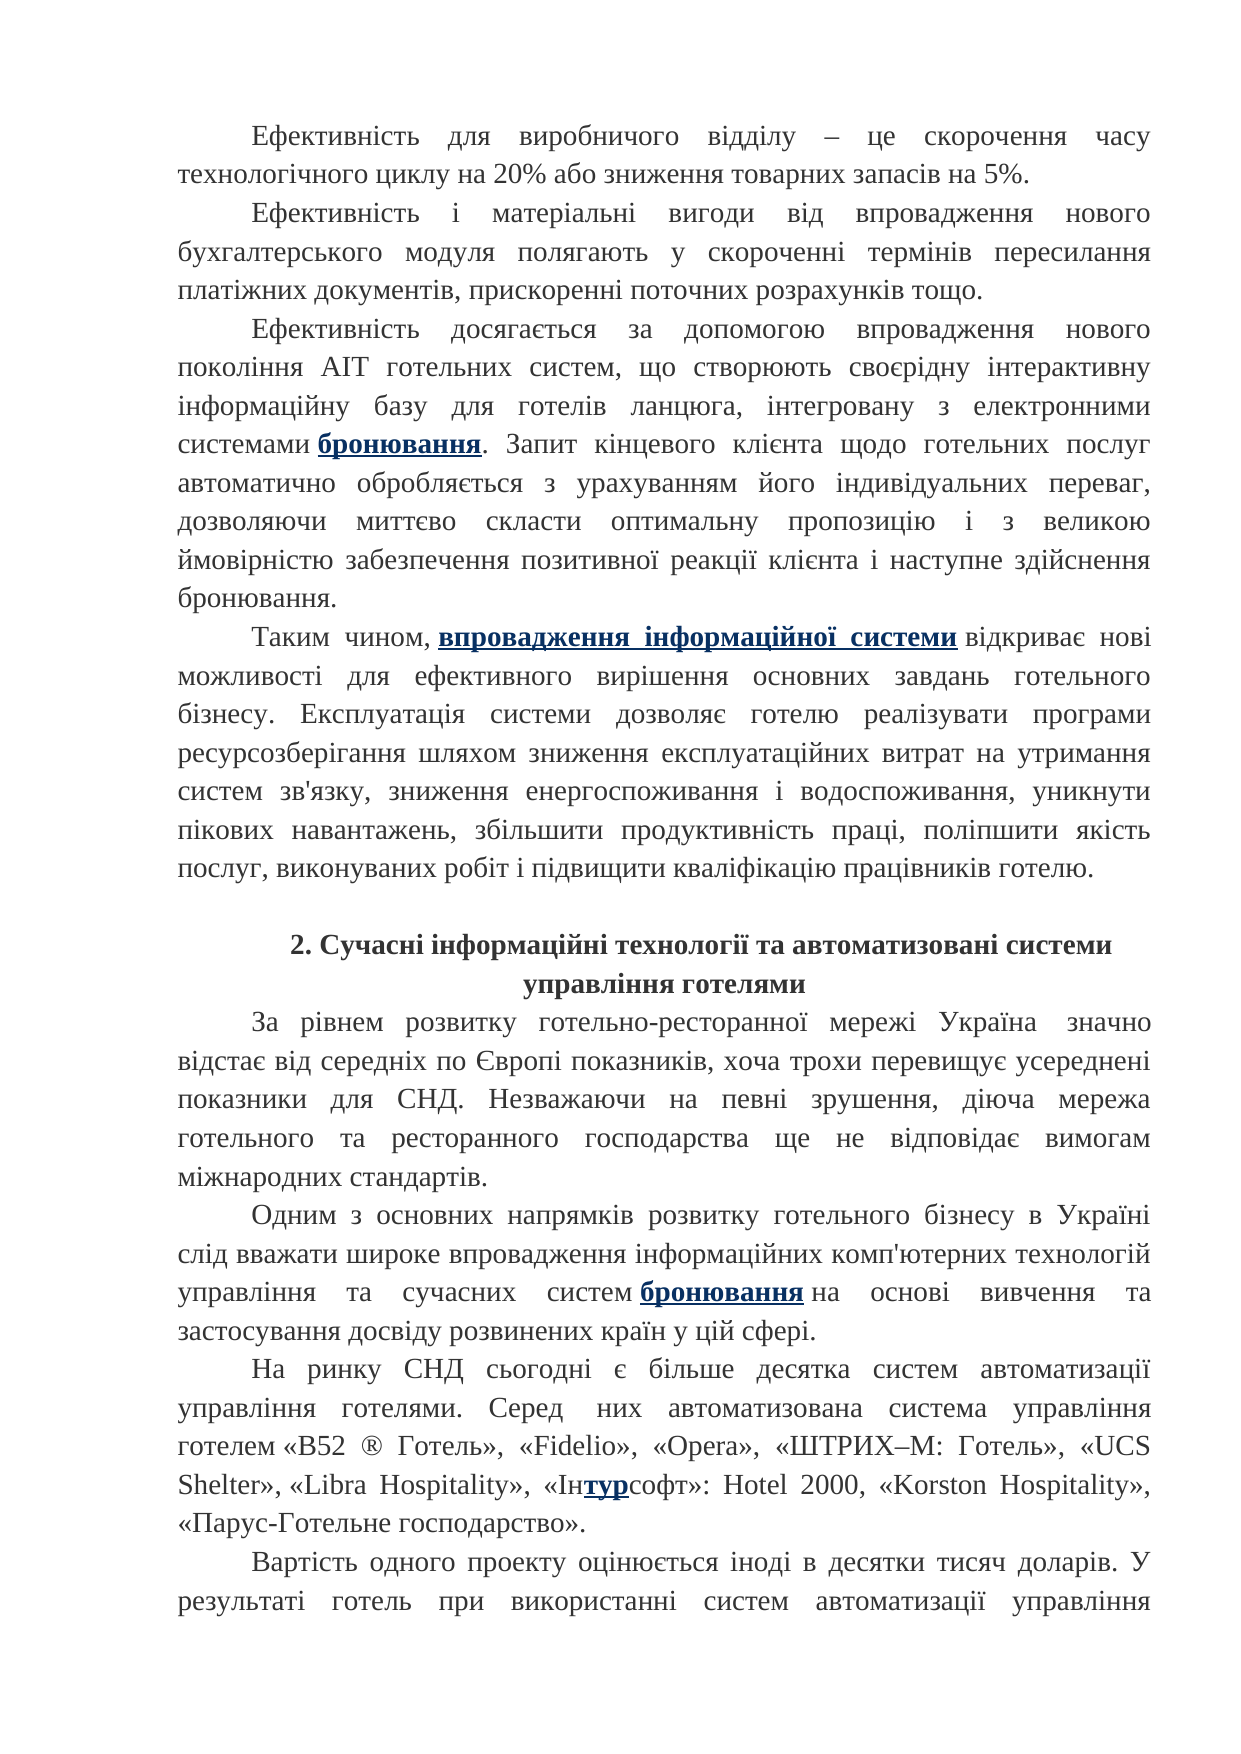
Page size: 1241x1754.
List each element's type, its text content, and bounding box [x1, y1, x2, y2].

text Ефективність для виробничого відділу – це скорочення часу технологічного циклу на 20% або зниження товарних запасів на 5%. [177, 118, 1152, 190]
text За рівнем розвитку готельно-ресторанної мережі Україна значно відстає від середніх по Європі показників, хоча трохи перевищує усереднені показники для СНД. Незважаючи на певні зрушення, діюча мережа готельного та ресторанного господарства ще не відповідає вимогам міжнародних стандартів. [177, 1004, 1152, 1192]
text Ефективність і матеріальні вигоди від впровадження нового бухгалтерського модуля полягають у скороченні термінів пересилання платіжних документів, прискоренні поточних розрахунків тощо. [177, 195, 1152, 306]
subtitle 2. Сучасні інформаційні технології та автоматизовані системи управління готелями [177, 927, 1152, 999]
text Одним з основних напрямків розвитку готельного бізнесу в Україні слід вважати широке впровадження інформаційних комп'ютерних технологій управління та сучасних систем бронювання на основі вивчення та застосування досвіду розвинених країн у цій сфері. [177, 1197, 1152, 1346]
text На ринку СНД сьогодні є більше десятка систем автоматизації управління готелями. Серед них автоматизована система управління готелем «В52 ® Готель», «Fіdelіo», «Opera», «ШТРИХ–М: Готель», «UCS Shelter», «Libra Hospitality», «Інтурсофт»: Hotel 2000, «Korston Hospitality», «Парус-Готельне господарство». [177, 1351, 1152, 1539]
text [177, 1544, 1152, 1616]
text Таким чином, впровадження інформаційної системи відкриває нові можливості для ефективного вирішення основних завдань готельного бізнесу. Експлуатація системи дозволяє готелю реалізувати програми ресурсозберігання шляхом зниження експлуатаційних витрат на утримання систем зв'язку, зниження енергоспоживання і водоспоживання, уникнути пікових навантажень, збільшити продуктивність праці, поліпшити якість послуг, виконуваних робіт і підвищити кваліфікацію працівників готелю. [177, 619, 1152, 884]
text Ефективність досягається за допомогою впровадження нового покоління АІТ готельних систем, що створюють своєрідну інтерактивну інформаційну базу для готелів ланцюга, інтегровану з електронними системами бронювання. Запит кінцевого клієнта щодо готельних послуг автоматично обробляється з урахуванням його індивідуальних переваг, дозволяючи миттєво скласти оптимальну пропозицію і з великою ймовірністю забезпечення позитивної реакції клієнта і наступне здійснення бронювання. [177, 311, 1152, 614]
